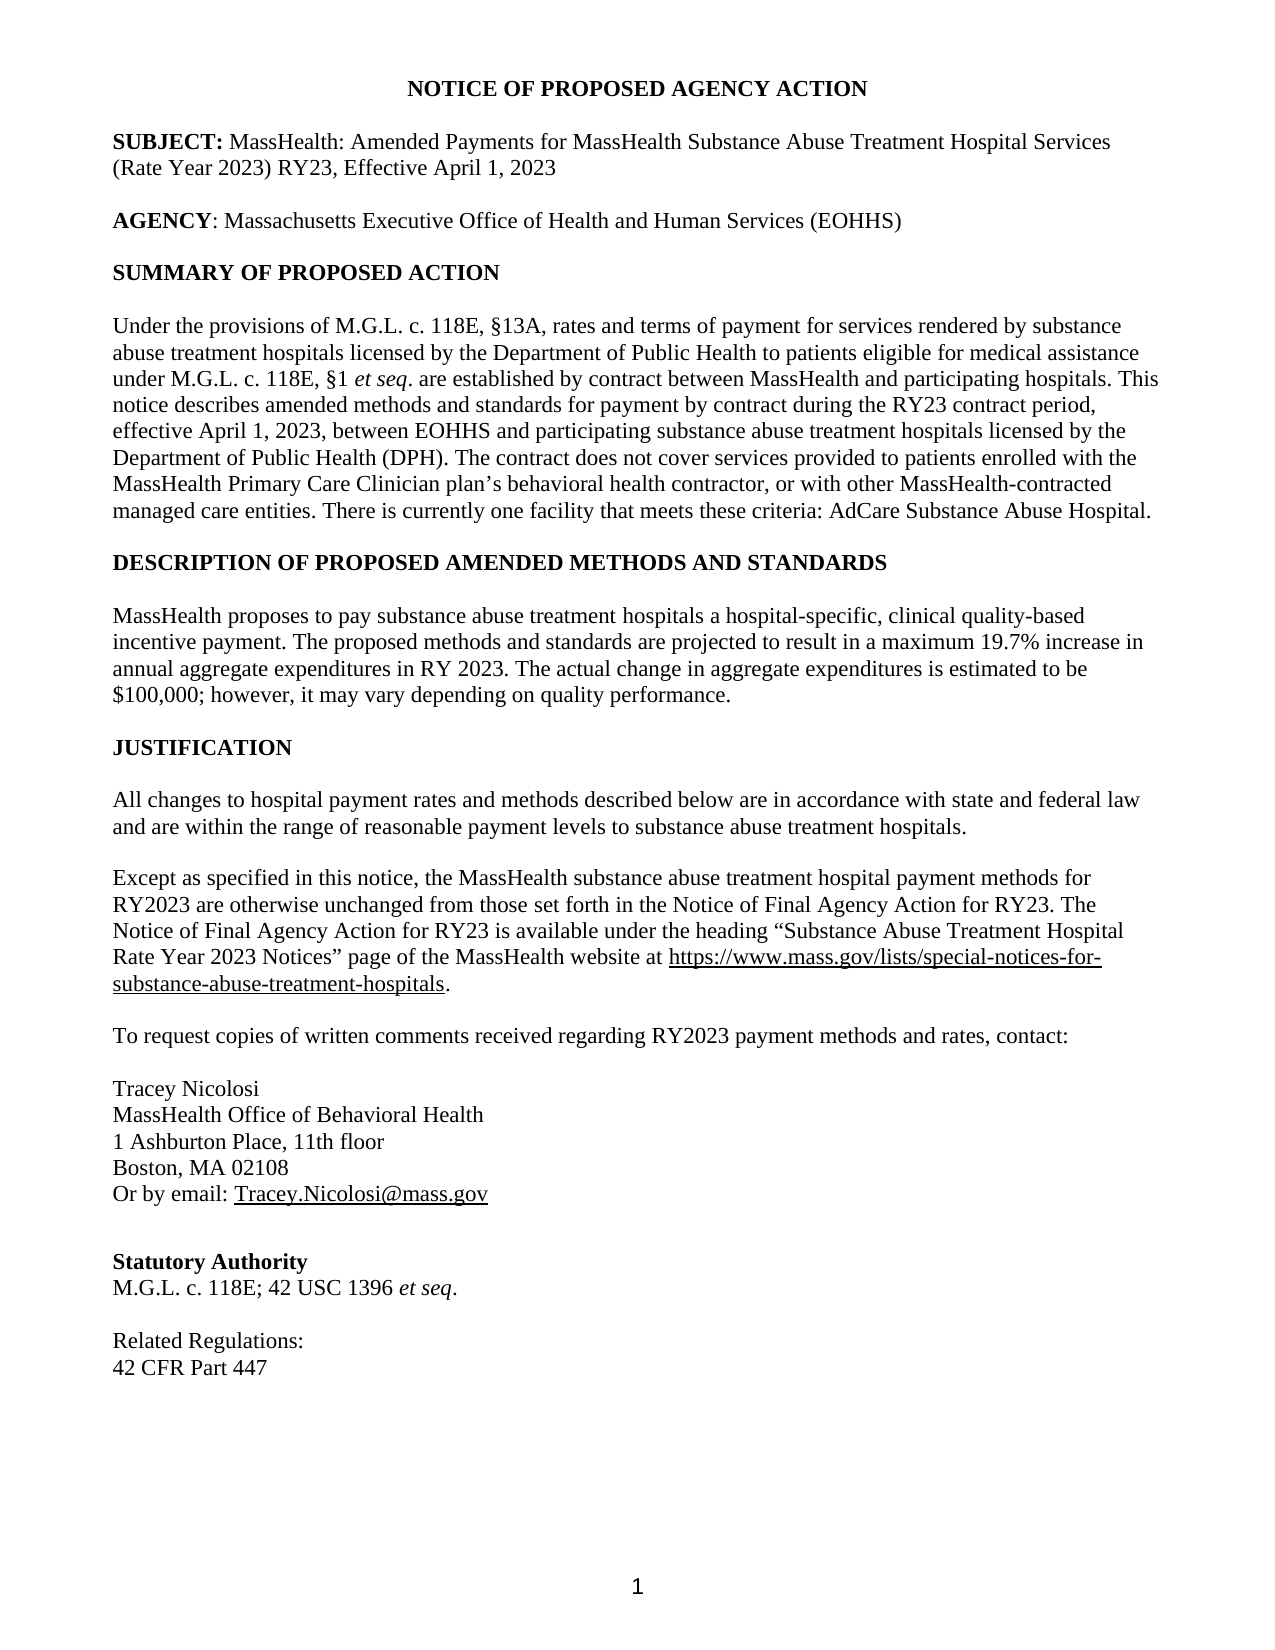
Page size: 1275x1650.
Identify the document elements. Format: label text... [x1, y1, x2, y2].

text To request copies of written comments received regarding RY2023 payment methods and rates, contact: [112, 1022, 1162, 1049]
text AGENCY: Massachusetts Executive Office of Health and Human Services (EOHHS) [112, 207, 1162, 233]
text DESCRIPTION OF PROPOSED AMENDED METHODS AND STANDARDS [112, 549, 1162, 576]
text Related Regulations: [112, 1327, 1162, 1353]
text NOTICE OF PROPOSED AGENCY ACTION [112, 75, 1162, 101]
text M.G.L. c. 118E; 42 USC 1396 et seq. [112, 1274, 1162, 1301]
text 1 Ashburton Place, 11th floor [112, 1128, 1162, 1154]
text 42 CFR Part 447 [112, 1353, 1162, 1380]
text Boston, MA 02108 [112, 1154, 1162, 1181]
text SUBJECT: MassHealth: Amended Payments for MassHealth Substance Abuse Treatment Hospital Services (Rate Year 2023) RY23, Effective April 1, 2023 [556, 128, 1162, 180]
text Or by email: Tracey.Nicolosi@mass.gov [112, 1181, 1162, 1207]
subtitle Statutory Authority [112, 1248, 1162, 1274]
text Tracey Nicolosi [112, 1075, 1162, 1101]
text SUMMARY OF PROPOSED ACTION [112, 259, 1162, 286]
text All changes to hospital payment rates and methods described below are in accordance with state and federal law and are within the range of reasonable payment levels to substance abuse treatment hospitals. [112, 787, 1162, 839]
text SUBJECT: MassHealth: Amended Payments for MassHealth Substance Abuse Treatment Hospital Services (Rate Year 2023) RY23, Effective April 1, 2023 [112, 128, 277, 180]
text MassHealth proposes to pay substance abuse treatment hospitals a hospital-specific, clinical quality-based incentive payment. The proposed methods and standards are projected to result in a maximum 19.7% increase in annual aggregate expenditures in RY 2023. The actual change in aggregate expenditures is estimated to be $100,000; however, it may vary depending on quality performance. [112, 602, 1162, 707]
text Under the provisions of M.G.L. c. 118E, §13A, rates and terms of payment for services rendered by substance abuse treatment hospitals licensed by the Department of Public Health to patients eligible for medical assistance under M.G.L. c. 118E, §1 et seq. are established by contract between MassHealth and participating hospitals. This notice describes amended methods and standards for payment by contract during the RY23 contract period, effective April 1, 2023, between EOHHS and participating substance abuse treatment hospitals licensed by the Department of Public Health (DPH). The contract does not cover services provided to patients enrolled with the MassHealth Primary Care Clinician plan’s behavioral health contractor, or with other MassHealth-contracted managed care entities. There is currently one facility that meets these criteria: AdCare Substance Abuse Hospital. [112, 312, 1162, 523]
text Except as specified in this notice, the MassHealth substance abuse treatment hospital payment methods for RY2023 are otherwise unchanged from those set forth in the Notice of Final Agency Action for RY23. The Notice of Final Agency Action for RY23 is available under the heading “Substance Abuse Treatment Hospital Rate Year 2023 Notices” page of the MassHealth website at https://www.mass.gov/lists/special-notices-for-substance-abuse-treatment-hospitals. [112, 864, 1162, 996]
text MassHealth Office of Behavioral Health [112, 1101, 1162, 1128]
text JUSTIFICATION [112, 734, 1162, 760]
